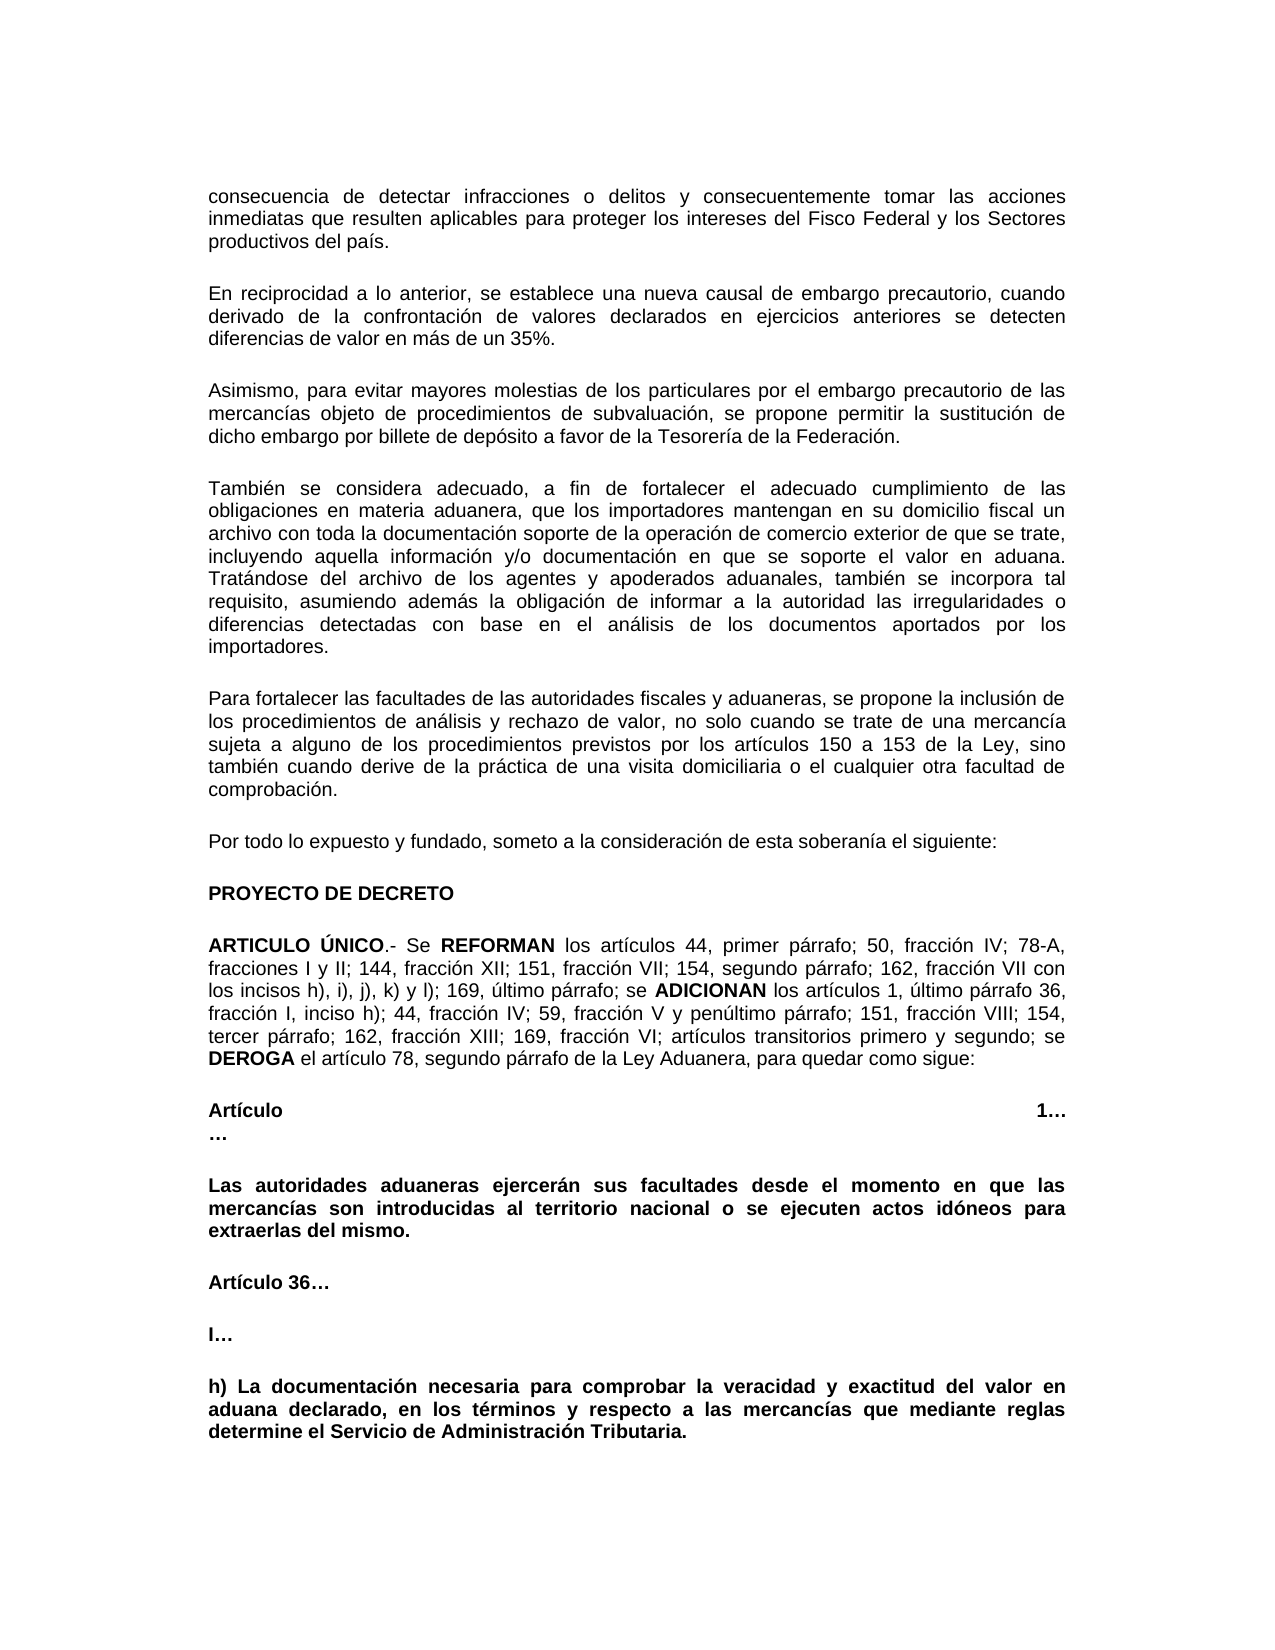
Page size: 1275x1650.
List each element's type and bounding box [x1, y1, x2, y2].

table_cell [200, 148, 1075, 1480]
